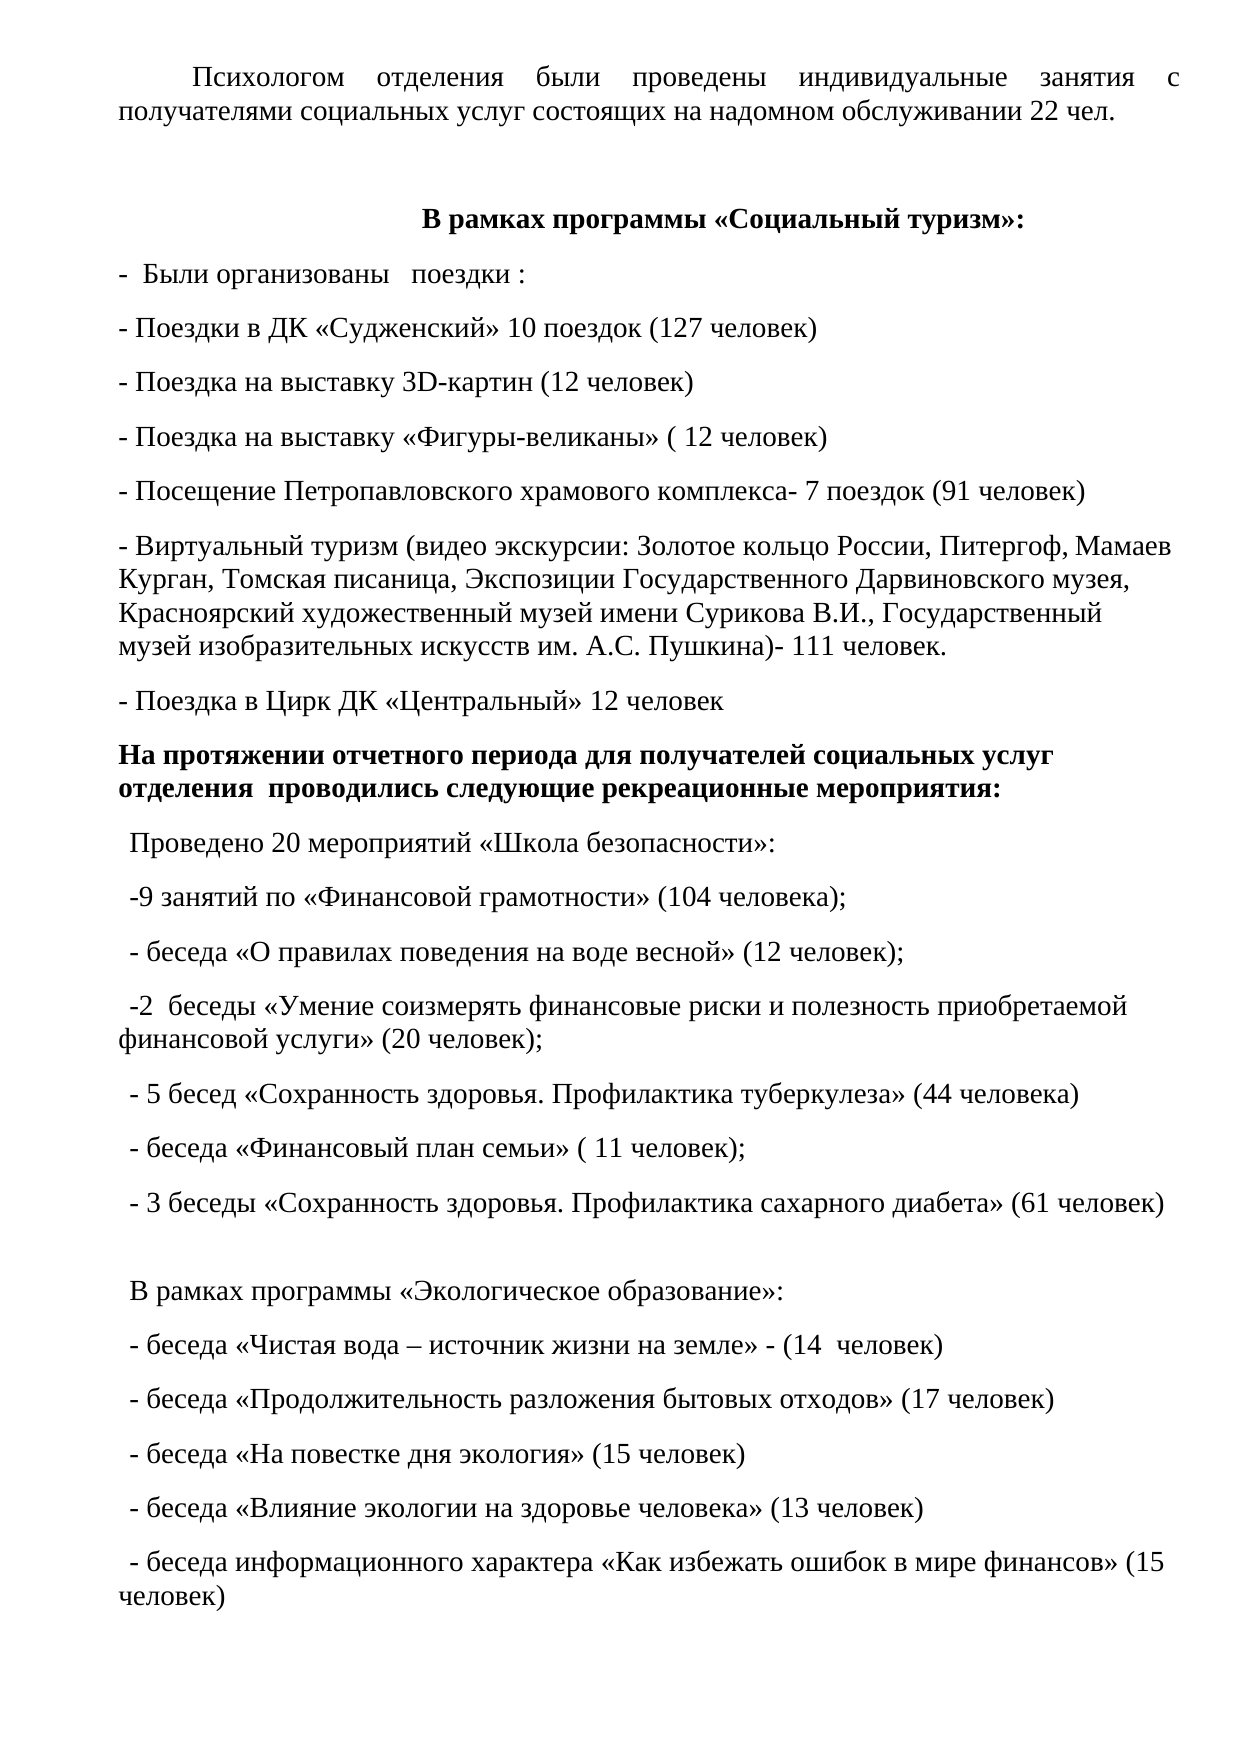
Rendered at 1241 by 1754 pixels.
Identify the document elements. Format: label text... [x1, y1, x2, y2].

text В рамках программы «Экологическое образование»: [118, 1273, 1181, 1306]
text - Поездка на выставку 3D-картин (12 человек) [118, 364, 1181, 398]
text -9 занятий по «Финансовой грамотности» (104 человека); [118, 879, 1181, 913]
text - беседа «О правилах поведения на воде весной» (12 человек); [118, 934, 1181, 967]
text - Поездки в ДК «Судженский» 10 поездок (127 человек) [118, 310, 1181, 344]
text - беседа «Влияние экологии на здоровье человека» (13 человек) [118, 1490, 1181, 1524]
text - беседа информационного характера «Как избежать ошибок в мире финансов» (15 человек) [118, 1544, 1181, 1612]
text Психологом отделения были проведены индивидуальные занятия с получателями социальных услуг состоящих на надомном обслуживании 22 чел. [118, 59, 1181, 126]
text - беседа «Финансовый план семьи» ( 11 человек); [118, 1130, 1181, 1164]
text -2 беседы «Умение соизмерять финансовые риски и полезность приобретаемой финансовой услуги» (20 человек); [118, 988, 1181, 1055]
text В рамках программы «Социальный туризм»: [236, 201, 1181, 235]
text - Посещение Петропавловского храмового комплекса- 7 поездок (91 человек) [118, 473, 1181, 507]
text - беседа «Продолжительность разложения бытовых отходов» (17 человек) [118, 1381, 1181, 1415]
text - Были организованы поездки : [118, 256, 1181, 289]
text Проведено 20 мероприятий «Школа безопасности»: [118, 825, 1181, 858]
text - беседа «Чистая вода – источник жизни на земле» - (14 человек) [118, 1327, 1181, 1361]
text - 3 беседы «Сохранность здоровья. Профилактика сахарного диабета» (61 человек) [118, 1185, 1181, 1218]
text - 5 бесед «Сохранность здоровья. Профилактика туберкулеза» (44 человека) [118, 1076, 1181, 1109]
text - Поездка на выставку «Фигуры-великаны» ( 12 человек) [118, 419, 1181, 452]
text - Виртуальный туризм (видео экскурсии: Золотое кольцо России, Питергоф, Мамаев Курган, Томская писаница, Экспозиции Государственного Дарвиновского музея, Красноярский художественный музей имени Сурикова В.И., Государственный музей изобразительных искусств им. А.С. Пушкина)- 111 человек. [118, 528, 1181, 662]
text - беседа «На повестке дня экология» (15 человек) [118, 1436, 1181, 1469]
text - Поездка в Цирк ДК «Центральный» 12 человек [118, 683, 1181, 716]
text На протяжении отчетного периода для получателей социальных услуг отделения проводились следующие рекреационные мероприятия: [118, 737, 1181, 804]
